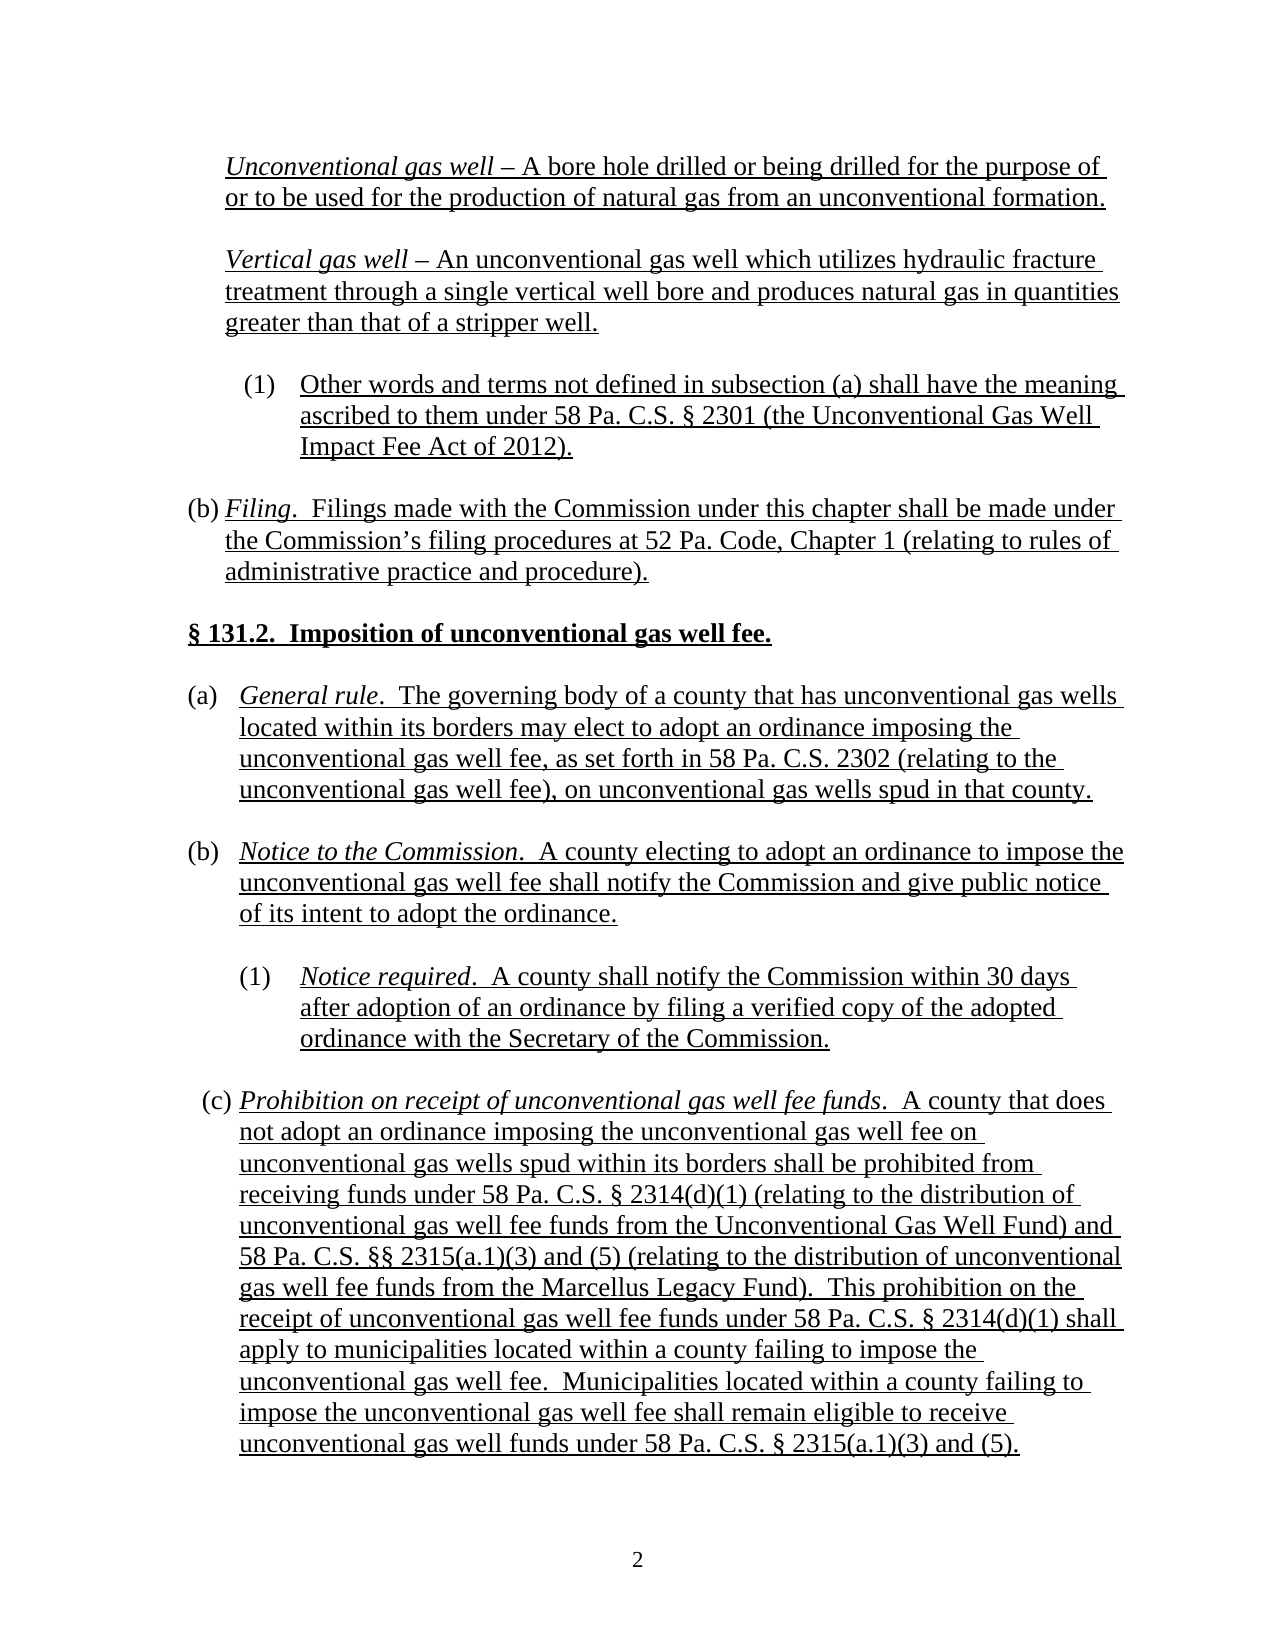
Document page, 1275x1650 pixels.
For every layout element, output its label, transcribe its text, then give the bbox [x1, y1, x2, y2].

list Other words and terms not defined in subsection (a) shall have the meaning ascribed to them under 58 Pa. C.S. § 2301 (the Unconventional Gas Well Impact Fee Act of 2012). [244, 368, 1125, 461]
list Notice to the Commission. A county electing to adopt an ordinance to impose the unconventional gas well fee shall notify the Commission and give public notice of its intent to adopt the ordinance. [187, 835, 1125, 929]
list Vertical gas well – An unconventional gas well which utilizes hydraulic fracture treatment through a single vertical well bore and produces natural gas in quantities greater than that of a stripper well. [225, 243, 1125, 337]
list § 131.2. Imposition of unconventional gas well fee. [187, 617, 1125, 648]
list General rule. The governing body of a county that has unconventional gas wells located within its borders may elect to adopt an ordinance imposing the unconventional gas well fee, as set forth in 58 Pa. C.S. 2302 (relating to the unconventional gas well fee), on unconventional gas wells spud in that county. [187, 679, 1125, 804]
list Prohibition on receipt of unconventional gas well fee funds. A county that does not adopt an ordinance imposing the unconventional gas well fee on unconventional gas wells spud within its borders shall be prohibited from receiving funds under 58 Pa. C.S. § 2314(d)(1) (relating to the distribution of unconventional gas well fee funds from the Unconventional Gas Well Fund) and 58 Pa. C.S. §§ 2315(a.1)(3) and (5) (relating to the distribution of unconventional gas well fee funds from the Marcellus Legacy Fund). This prohibition on the receipt of unconventional gas well fee funds under 58 Pa. C.S. § 2314(d)(1) shall apply to municipalities located within a county failing to impose the unconventional gas well fee. Municipalities located within a county failing to impose the unconventional gas well fee shall remain eligible to receive unconventional gas well funds under 58 Pa. C.S. § 2315(a.1)(3) and (5). [202, 1084, 1125, 1458]
list Unconventional gas well – A bore hole drilled or being drilled for the purpose of or to be used for the production of natural gas from an unconventional formation. [225, 150, 1125, 212]
list Filing. Filings made with the Commission under this chapter shall be made under the Commission’s filing procedures at 52 Pa. Code, Chapter 1 (relating to rules of administrative practice and procedure). [187, 493, 1125, 586]
list Notice required. A county shall notify the Commission within 30 days after adoption of an ordinance by filing a verified copy of the adopted ordinance with the Secretary of the Commission. [239, 960, 1125, 1053]
